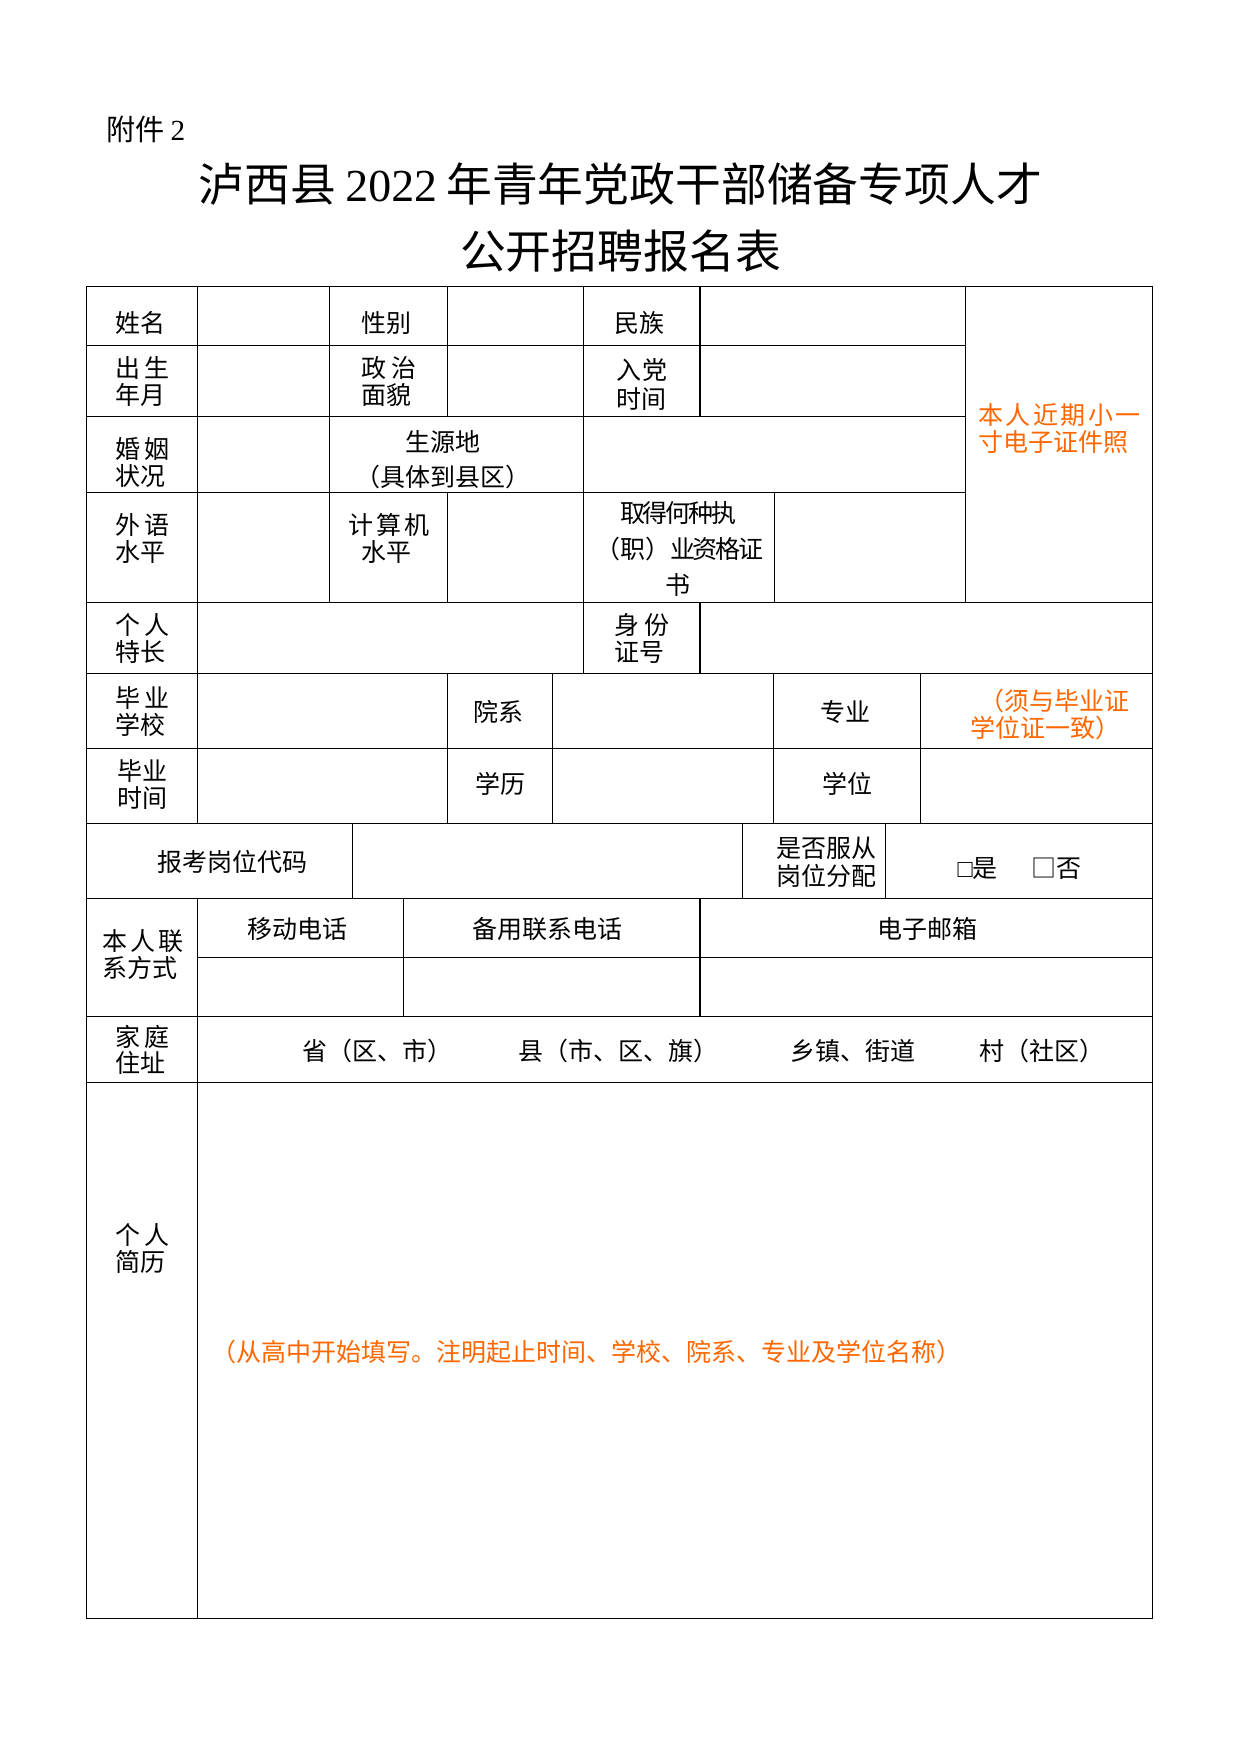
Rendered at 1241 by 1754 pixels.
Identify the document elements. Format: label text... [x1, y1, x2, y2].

table_cell 备用联系电话 [404, 899, 699, 957]
table_cell 个人特长 [87, 603, 197, 673]
table_cell [584, 417, 965, 492]
table_header 姓名 [87, 287, 197, 345]
table_cell [198, 958, 403, 1016]
table_cell 省（区、市） 县（市、区、旗） 乡镇、街道 村（社区） [198, 1017, 1152, 1082]
table_cell [775, 493, 965, 602]
table_cell 计算机水平 [330, 493, 447, 602]
table_cell 是否服从 岗位分配 [743, 824, 885, 897]
table_header 本人近期小一寸电子证件照 [966, 287, 1152, 602]
text 公开招聘报名表 [106, 215, 1134, 281]
table_cell （从高中开始填写。注明起止时间、学校、院系、专业及学位名称） [198, 1083, 1152, 1618]
table_cell [353, 824, 742, 897]
table_cell 生源地 （具体到县区） [330, 417, 583, 492]
table_cell 个人简历 [87, 1083, 197, 1618]
table_cell 政治面貌 [330, 346, 447, 416]
table_header 性别 [330, 287, 447, 345]
table_cell 外语水平 [87, 493, 197, 602]
table_cell 家庭住址 [87, 1017, 197, 1082]
table_cell □是 □否 [886, 824, 1152, 897]
table_cell [553, 674, 773, 748]
table_cell 出生年月 [87, 346, 197, 416]
table_cell [701, 603, 1152, 673]
table_cell [198, 417, 329, 492]
table_cell 移动电话 [198, 899, 403, 957]
table_header [198, 287, 329, 345]
table_cell 学位 [774, 749, 920, 822]
table_cell 身份证号 [584, 603, 699, 673]
table_cell 院系 [448, 674, 552, 748]
table_cell [448, 346, 583, 416]
table_cell 毕业学校 [87, 674, 197, 748]
table_cell 取得何种执（职）业资格证书 [584, 493, 774, 602]
table_cell 电子邮箱 [701, 899, 1152, 957]
table_cell [198, 749, 447, 822]
table_cell 婚姻状况 [87, 417, 197, 492]
table_cell [198, 346, 329, 416]
table_cell 报考岗位代码 [87, 824, 352, 897]
table_cell [198, 674, 447, 748]
table_header [701, 287, 965, 345]
table_cell [701, 958, 1152, 1016]
table_cell 毕业 时间 [87, 749, 197, 822]
table_cell [404, 958, 699, 1016]
table_header 民族 [584, 287, 699, 345]
table_cell （须与毕业证学位证一致） [921, 674, 1152, 748]
table_cell [921, 749, 1152, 822]
text 附件2 [106, 106, 1134, 148]
table_header [448, 287, 583, 345]
table_cell 学历 [448, 749, 552, 822]
table_cell [701, 346, 965, 416]
table_cell [448, 493, 583, 602]
table_cell [198, 603, 583, 673]
table_cell 入党时间 [584, 346, 699, 416]
table_cell 本人联系方式 [87, 899, 197, 1016]
table_cell [553, 749, 773, 822]
text 泸西县2022年青年党政干部储备专项人才 [106, 148, 1134, 215]
table_cell [198, 493, 329, 602]
table_cell 专业 [774, 674, 920, 748]
